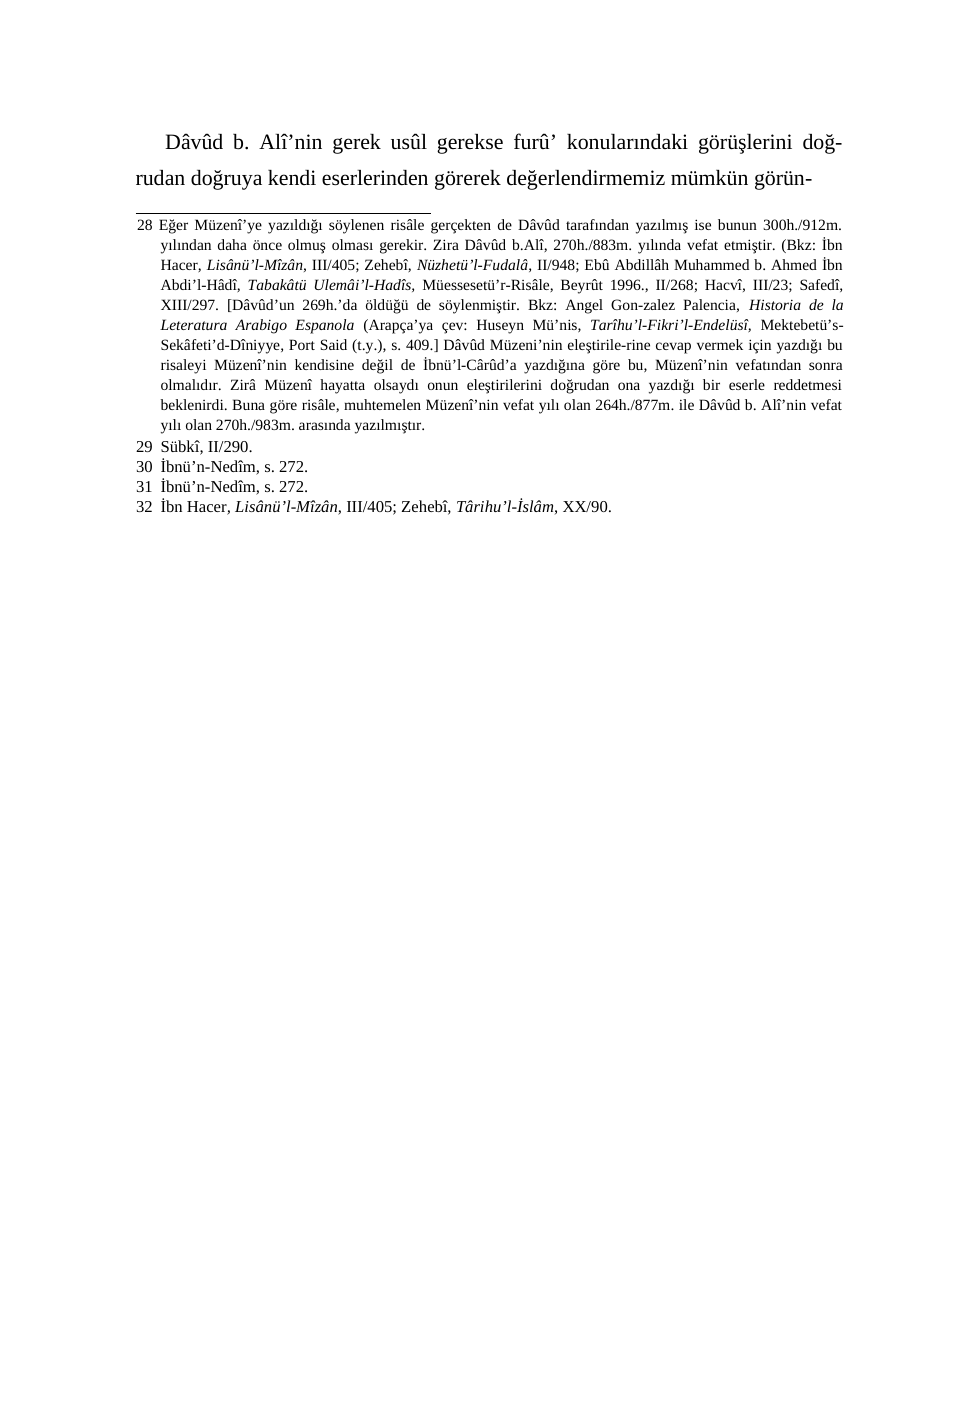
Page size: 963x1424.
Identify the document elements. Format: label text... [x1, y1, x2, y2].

list İbnü’n-Nedîm, s. 272. [136, 476, 844, 496]
text 28 Eğer Müzenî’ye yazıldığı söylenen risâle gerçekten de Dâvûd tarafından yazılmış ise bunun 300h./912m. yılından daha önce olmuş olması gerekir. Zira Dâvûd b.Alî, 270h./883m. yılında vefat etmiştir. (Bkz: İbn Hacer, Lisânü’l-Mîzân, III/405; Zehebî, Nüzhetü’l-Fudalâ, II/948; Ebû Abdillâh Muhammed b. Ahmed İbn Abdi’l-Hâdî, Tabakâtü Ulemâi’l-Hadîs, Müessesetü’r-Risâle, Beyrût 1996., II/268; Hacvî, III/23; Safedî, XIII/297. [Dâvûd’un 269h.’da öldüğü de söylenmiştir. Bkz: Angel Gon-zalez Palencia, Historia de la Leteratura Arabigo Espanola (Arapça’ya çev: Huseyn Mü’nis, Tarîhu’l-Fikri’l-Endelüsî, Mektebetü’s-Sekâfeti’d-Dîniyye, Port Said (t.y.), s. 409.] Dâvûd Müzeni’nin eleştirile-rine cevap vermek için yazdığı bu risaleyi Müzenî’nin kendisine değil de İbnü’l-Cârûd’a yazdığına göre bu, Müzenî’nin vefatından sonra olmalıdır. Zirâ Müzenî hayatta olsaydı onun eleştirilerini doğrudan ona yazdığı bir eserle reddetmesi beklenirdi. Buna göre risâle, muhtemelen Müzenî’nin vefat yılı olan 264h./877m. ile Dâvûd b. Alî’nin vefat yılı olan 270h./983m. arasında yazılmıştır. [137, 216, 844, 434]
list Sübkî, II/290. [136, 436, 844, 456]
text Dâvûd b. Alî’nin gerek usûl gerekse furû’ konularındaki görüşlerini doğ-rudan doğruya kendi eserlerinden görerek değerlendirmemiz mümkün görün- [135, 129, 844, 190]
list İbn Hacer, Lisânü’l-Mîzân, III/405; Zehebî, Târihu’l-İslâm, XX/90. [136, 496, 844, 516]
list İbnü’n-Nedîm, s. 272. [136, 456, 844, 476]
